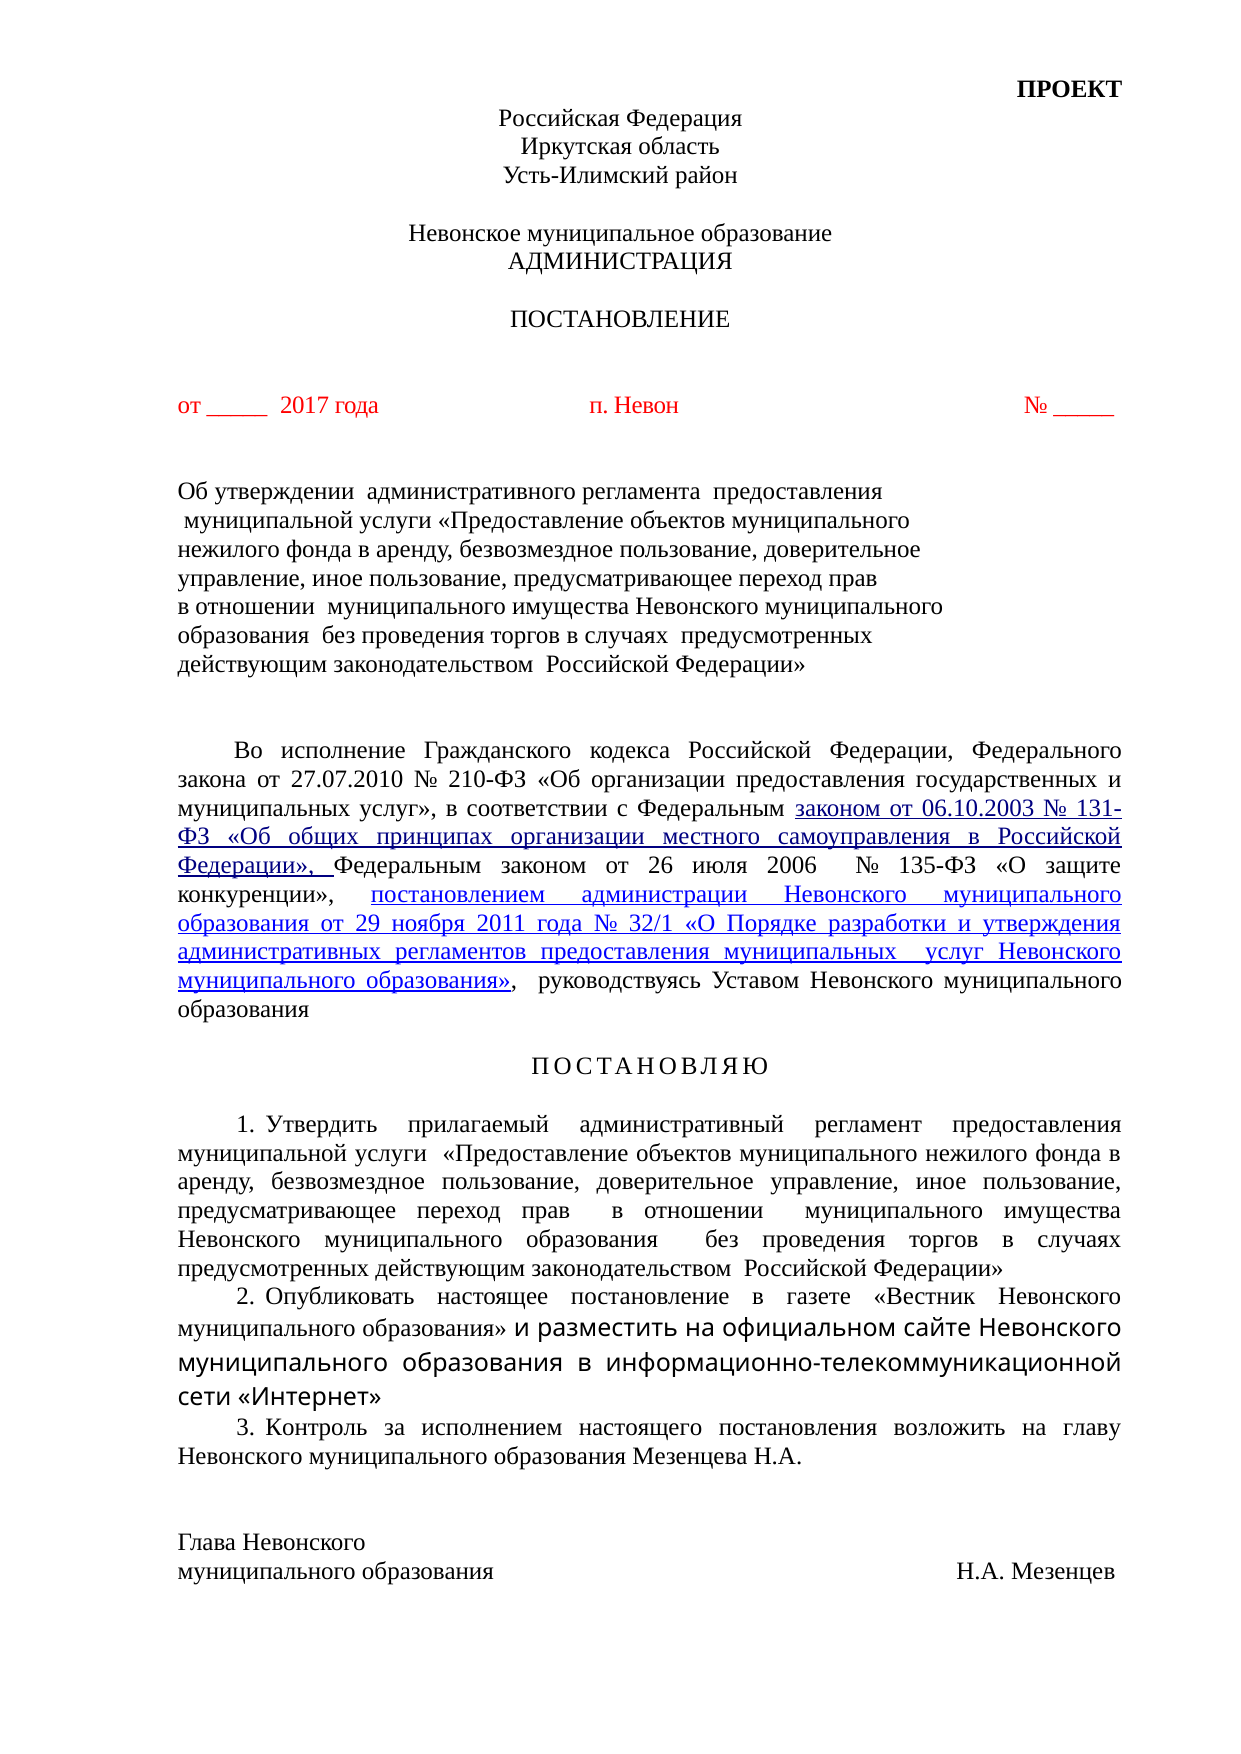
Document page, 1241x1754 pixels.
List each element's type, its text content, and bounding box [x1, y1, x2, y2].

text Усть-Илимский район [118, 160, 1122, 189]
text Во исполнение Гражданского кодекса Российской Федерации, Федерального закона от 27.07.2010 № 210-ФЗ «Об организации предоставления государственных и муниципальных услуг», в соответствии с Федеральным законом от 06.10.2003 № 131-ФЗ «Об общих принципах организации местного самоуправления в Российской Федерации», Федеральным законом от 26 июля 2006 № 135-ФЗ «О защите конкуренции», постановлением администрации Невонского муниципального образования от 29 ноября 2011 года № 32/1 «О Порядке разработки и утверждения административных регламентов предоставления муниципальных услуг Невонского муниципального образования», руководствуясь Уставом Невонского муниципального образования [177, 735, 1122, 846]
title нежилого фонда в аренду, безвозмездное пользование, доверительное [177, 534, 1122, 563]
text Российская Федерация [118, 103, 1122, 131]
text АДМИНИСТРАЦИЯ [118, 246, 1122, 275]
text ПОСТАНОВЛЕНИЕ [118, 304, 1122, 333]
title ПОСТАНОВЛЯЮ [177, 1051, 1122, 1080]
list Опубликовать настоящее постановление в газете «Вестник Невонского муниципального образования» и разместить на официальном сайте Невонского муниципального образования в информационно-телекоммуникационной сети «Интернет» [177, 1281, 1122, 1412]
title управление, иное пользование, предусматривающее переход прав [177, 563, 1122, 591]
title муниципальной услуги «Предоставление объектов муниципального [177, 505, 1122, 534]
title в отношении муниципального имущества Невонского муниципального [177, 591, 1122, 620]
text ПРОЕКТ [118, 74, 1122, 103]
title Об утверждении административного регламента предоставления [177, 476, 1122, 505]
text Иркутская область [118, 131, 1122, 160]
text от _____ 2017 года п. Невон № _____ [177, 390, 1122, 419]
text Невонское муниципальное образование [118, 218, 1122, 246]
title действующим законодательством Российской Федерации» [177, 649, 1122, 678]
list Утвердить прилагаемый административный регламент предоставления муниципальной услуги «Предоставление объектов муниципального нежилого фонда в аренду, безвозмездное пользование, доверительное управление, иное пользование, предусматривающее переход прав в отношении муниципального имущества Невонского муниципального образования без проведения торгов в случаях предусмотренных действующим законодательством Российской Федерации» [177, 1109, 1122, 1281]
text Глава Невонского [177, 1527, 1122, 1556]
list Контроль за исполнением настоящего постановления возложить на главу Невонского муниципального образования Мезенцева Н.А. [177, 1412, 1122, 1470]
text Во исполнение Гражданского кодекса Российской Федерации, Федерального закона от 27.07.2010 № 210-ФЗ «Об организации предоставления государственных и муниципальных услуг», в соответствии с Федеральным законом от 06.10.2003 № 131-ФЗ «Об общих принципах организации местного самоуправления в Российской Федерации», Федеральным законом от 26 июля 2006 № 135-ФЗ «О защите конкуренции», постановлением администрации Невонского муниципального образования от 29 ноября 2011 года № 32/1 «О Порядке разработки и утверждения административных регламентов предоставления муниципальных услуг Невонского муниципального образования», руководствуясь Уставом Невонского муниципального образования [177, 847, 1122, 961]
text муниципального образования Н.А. Мезенцев [177, 1556, 1122, 1585]
title образования без проведения торгов в случаях предусмотренных [177, 620, 1122, 649]
text Во исполнение Гражданского кодекса Российской Федерации, Федерального закона от 27.07.2010 № 210-ФЗ «Об организации предоставления государственных и муниципальных услуг», в соответствии с Федеральным законом от 06.10.2003 № 131-ФЗ «Об общих принципах организации местного самоуправления в Российской Федерации», Федеральным законом от 26 июля 2006 № 135-ФЗ «О защите конкуренции», постановлением администрации Невонского муниципального образования от 29 ноября 2011 года № 32/1 «О Порядке разработки и утверждения административных регламентов предоставления муниципальных услуг Невонского муниципального образования», руководствуясь Уставом Невонского муниципального образования [177, 962, 1122, 1023]
